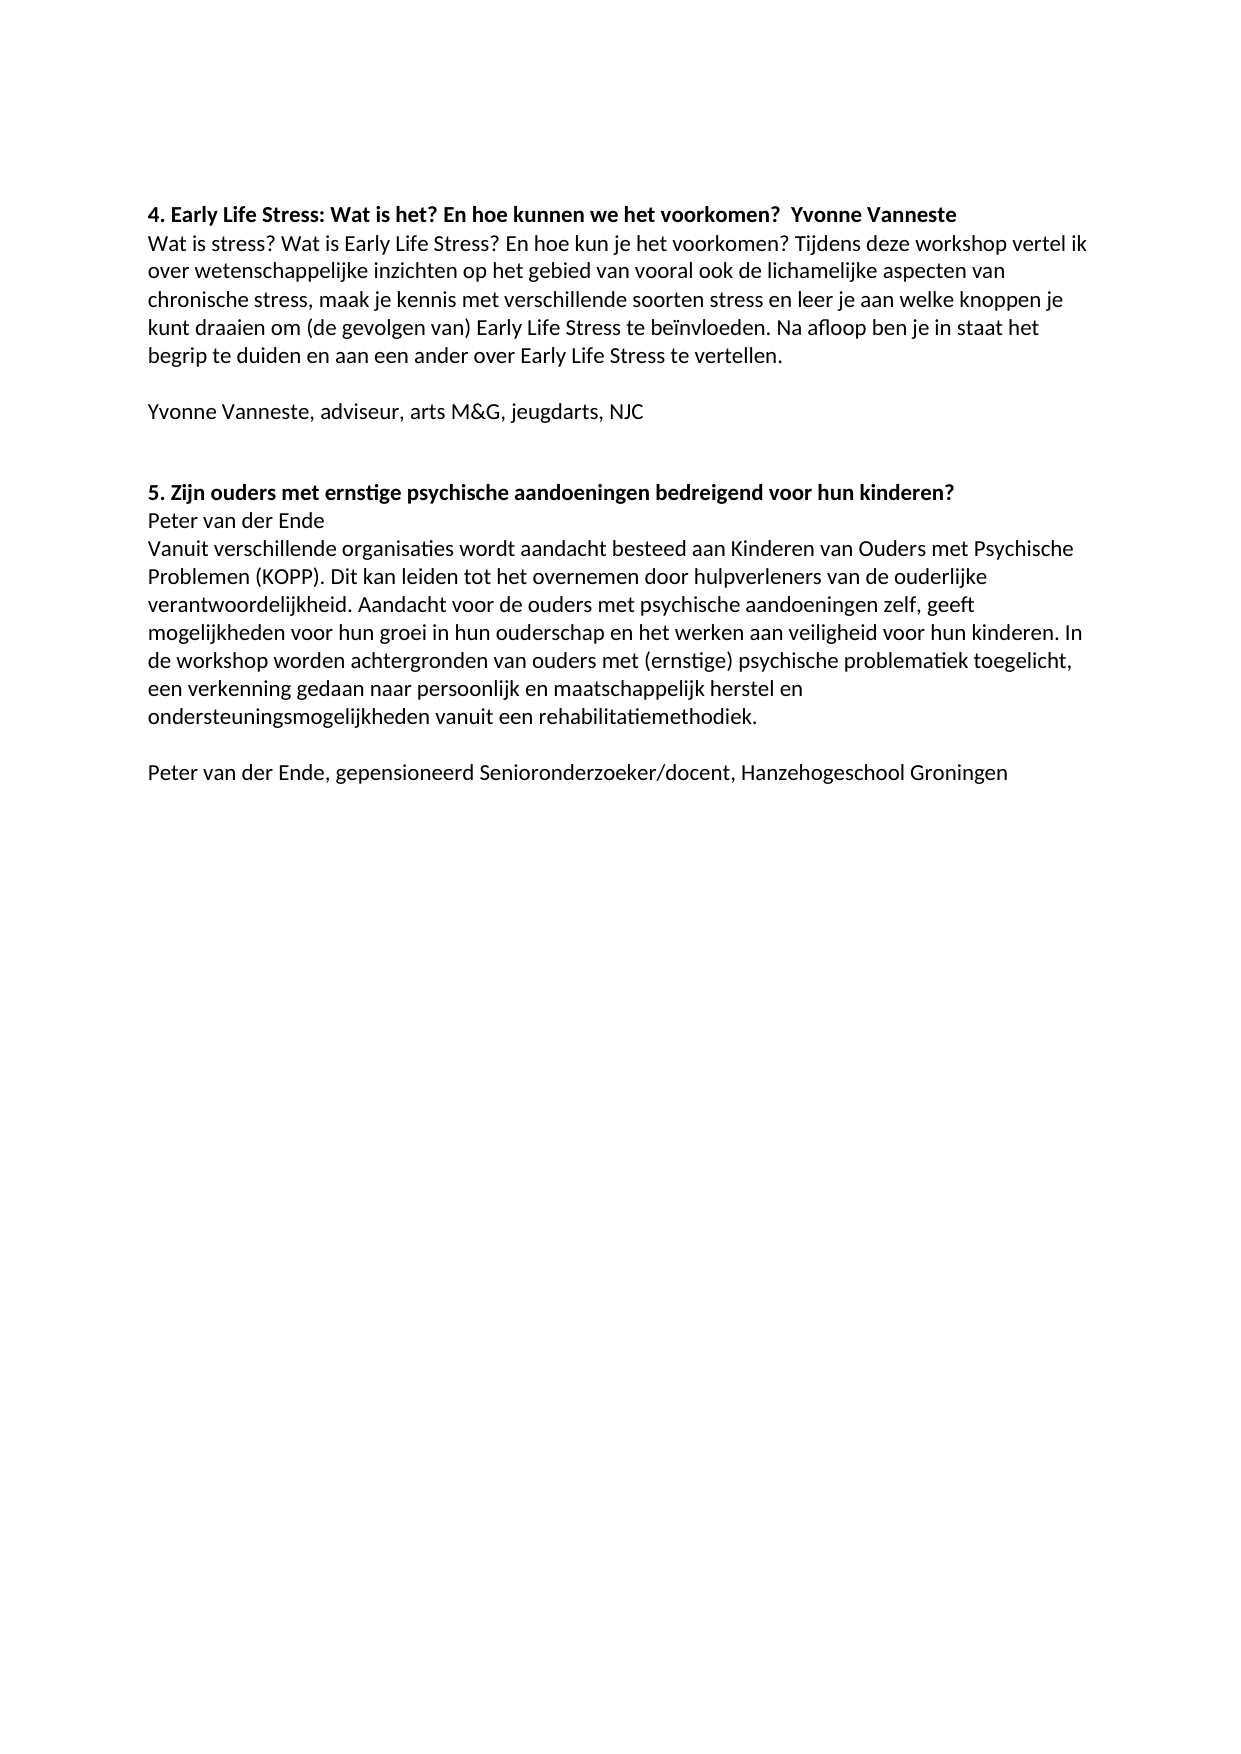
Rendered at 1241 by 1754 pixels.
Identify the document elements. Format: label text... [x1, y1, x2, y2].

text Yvonne Vanneste, adviseur, arts M&G, jeugdarts, NJC [148, 397, 1093, 425]
text 4. Early Life Stress: Wat is het? En hoe kunnen we het voorkomen? Yvonne Vanneste [148, 201, 1093, 229]
text 5. Zijn ouders met ernstige psychische aandoeningen bedreigend voor hun kinderen? [148, 478, 1093, 506]
text Peter van der Ende [148, 506, 1093, 534]
text Wat is stress? Wat is Early Life Stress? En hoe kun je het voorkomen? Tijdens deze workshop vertel ik over wetenschappelijke inzichten op het gebied van vooral ook de lichamelijke aspecten van chronische stress, maak je kennis met verschillende soorten stress en leer je aan welke knoppen je kunt draaien om (de gevolgen van) Early Life Stress te beïnvloeden. Na afloop ben je in staat het begrip te duiden en aan een ander over Early Life Stress te vertellen. [148, 229, 1093, 369]
text Vanuit verschillende organisaties wordt aandacht besteed aan Kinderen van Ouders met Psychische Problemen (KOPP). Dit kan leiden tot het overnemen door hulpverleners van de ouderlijke verantwoordelijkheid. Aandacht voor de ouders met psychische aandoeningen zelf, geeft mogelijkheden voor hun groei in hun ouderschap en het werken aan veiligheid voor hun kinderen. In de workshop worden achtergronden van ouders met (ernstige) psychische problematiek toegelicht, een verkenning gedaan naar persoonlijk en maatschappelijk herstel en ondersteuningsmogelijkheden vanuit een rehabilitatiemethodiek. [148, 534, 1093, 730]
text Peter van der Ende, gepensioneerd Senioronderzoeker/docent, Hanzehogeschool Groningen [148, 758, 1093, 786]
